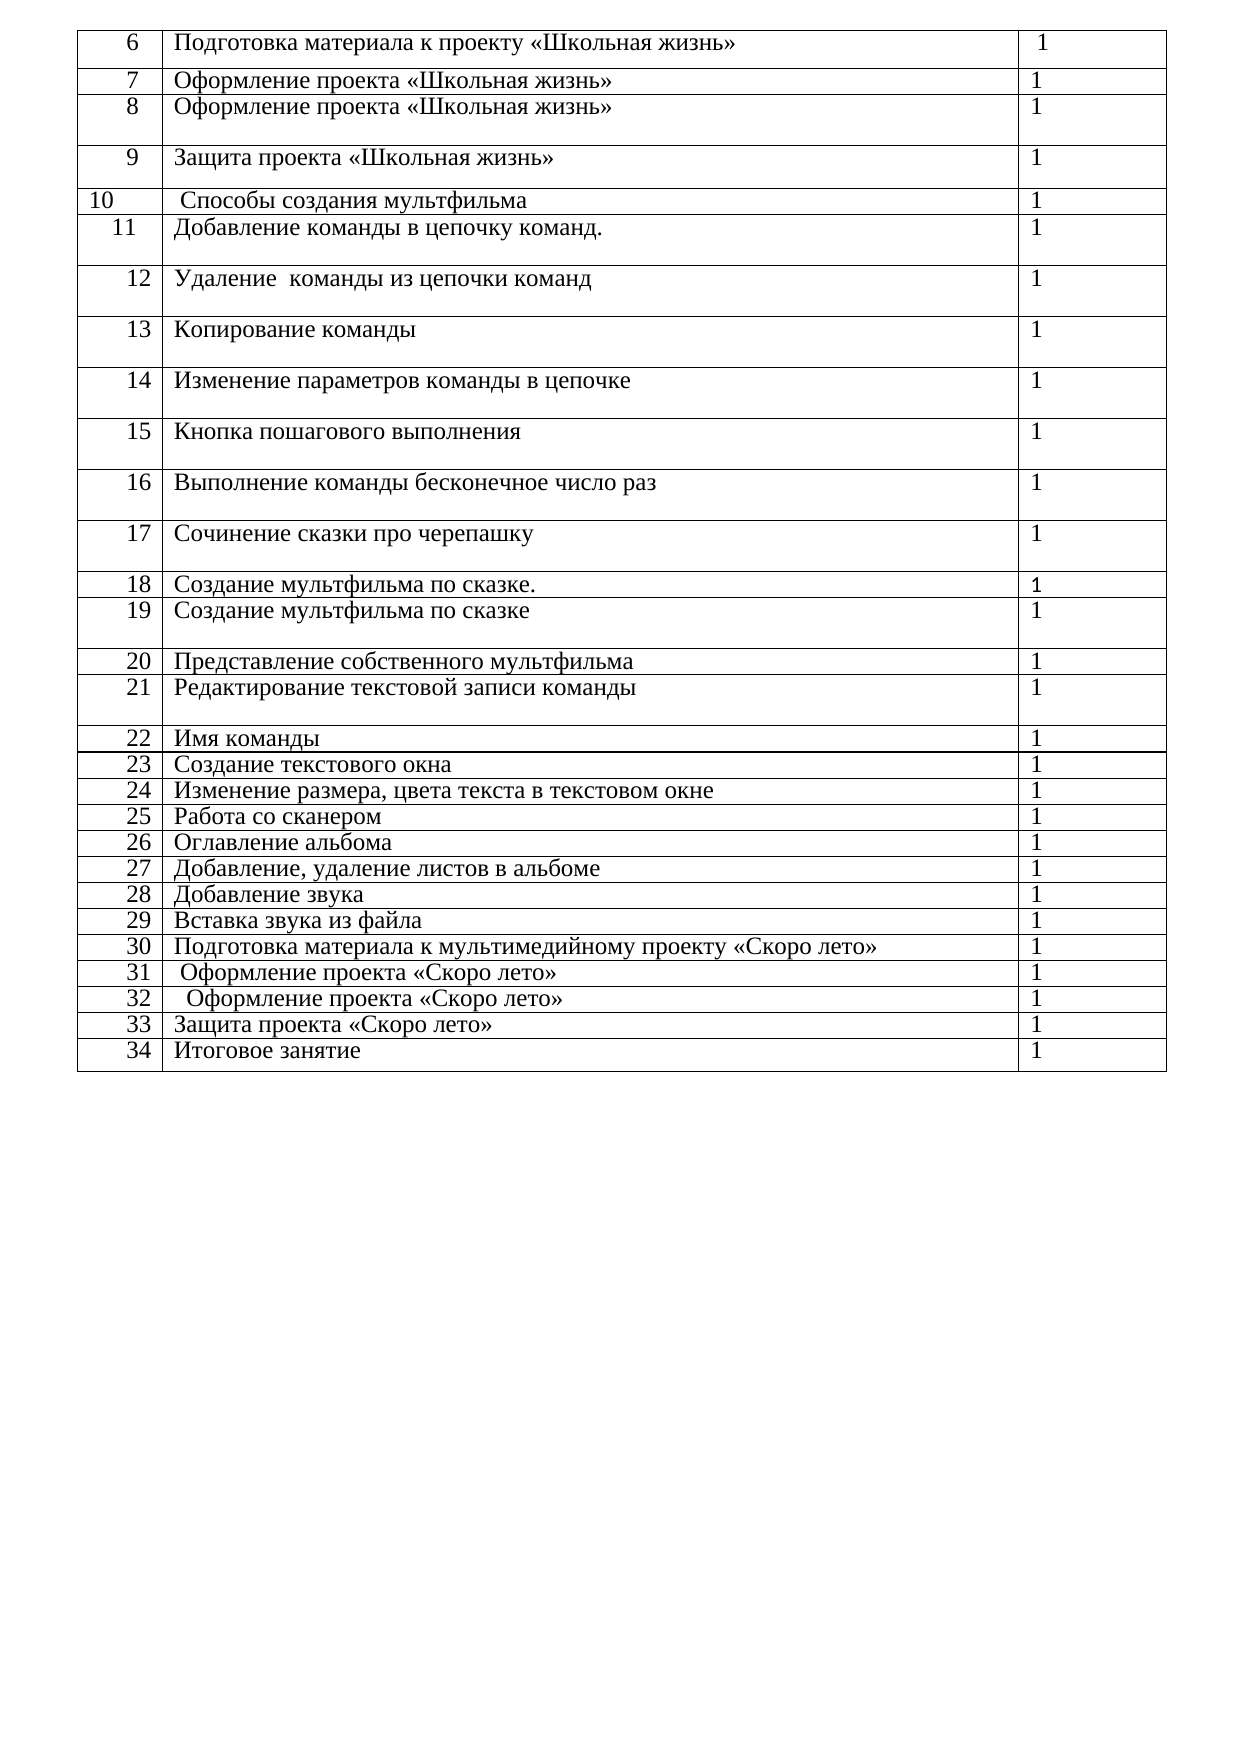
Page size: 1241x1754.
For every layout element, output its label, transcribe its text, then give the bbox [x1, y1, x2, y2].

table_cell 21 [78, 675, 162, 725]
table_cell 1 [1019, 31, 1166, 68]
table_cell 1 [1019, 521, 1166, 571]
table_cell 1 [1019, 470, 1166, 520]
table_cell Оглавление альбома [163, 831, 1018, 856]
table_cell 1 [1019, 831, 1166, 856]
table_cell 14 [78, 368, 162, 418]
table_cell 15 [78, 419, 162, 469]
table_cell Выполнение команды бесконечное число раз [163, 470, 1018, 520]
table_cell 20 [78, 649, 162, 674]
table_cell 26 [78, 831, 162, 856]
table_cell Редактирование текстовой записи команды [163, 675, 1018, 725]
table_cell 30 [78, 935, 162, 960]
table_cell 11 [78, 215, 162, 265]
table_cell 1 [1019, 1013, 1166, 1038]
table_cell 17 [78, 521, 162, 571]
table_cell 1 [1019, 987, 1166, 1012]
table_cell 1 [1019, 961, 1166, 986]
table_cell 1 [1019, 419, 1166, 469]
table_cell Представление собственного мультфильма [163, 649, 1018, 674]
table_cell 1 [1019, 572, 1166, 597]
table_cell 24 [78, 779, 162, 803]
table_cell 22 [78, 726, 162, 751]
table_cell 34 [78, 1039, 162, 1071]
table_cell 1 [1019, 368, 1166, 418]
table_cell Вставка звука из файла [163, 909, 1018, 934]
table_cell 9 [78, 146, 162, 188]
table_cell Имя команды [163, 726, 1018, 751]
table_cell 1 [1019, 146, 1166, 188]
table_cell 23 [78, 753, 162, 777]
table_cell Итоговое занятие [163, 1039, 1018, 1071]
table_cell Изменение параметров команды в цепочке [163, 368, 1018, 418]
table_cell 1 [1019, 857, 1166, 882]
table_cell 1 [1019, 779, 1166, 803]
table_cell 1 [1019, 215, 1166, 265]
table_cell 29 [78, 909, 162, 934]
table_cell Кнопка пошагового выполнения [163, 419, 1018, 469]
table_cell Оформление проекта «Школьная жизнь» [163, 69, 1018, 94]
table_cell Добавление звука [163, 883, 1018, 908]
table_cell 1 [1019, 935, 1166, 960]
table_cell 19 [78, 598, 162, 648]
table_cell Способы создания мультфильма [163, 189, 1018, 214]
table_cell 1 [1019, 69, 1166, 94]
table_cell 32 [78, 987, 162, 1012]
table_cell Создание мультфильма по сказке [163, 598, 1018, 648]
table_cell 7 [78, 69, 162, 94]
table_cell 27 [78, 857, 162, 882]
table_cell Создание текстового окна [163, 753, 1018, 777]
table_cell Оформление проекта «Скоро лето» [163, 961, 1018, 986]
table_cell Создание мультфильма по сказке. [163, 572, 1018, 597]
table_cell Добавление, удаление листов в альбоме [163, 857, 1018, 882]
table_cell 1 [1019, 317, 1166, 367]
table_cell 33 [78, 1013, 162, 1038]
table_cell 1 [1019, 649, 1166, 674]
table_cell 31 [78, 961, 162, 986]
table_cell Подготовка материала к проекту «Школьная жизнь» [163, 31, 1018, 68]
table_cell 1 [1019, 805, 1166, 829]
table_cell 18 [78, 572, 162, 597]
table_cell Работа со сканером [163, 805, 1018, 829]
table_cell Защита проекта «Скоро лето» [163, 1013, 1018, 1038]
table_cell Оформление проекта «Скоро лето» [163, 987, 1018, 1012]
table_cell 28 [78, 883, 162, 908]
table_cell Оформление проекта «Школьная жизнь» [163, 95, 1018, 145]
table_cell 25 [78, 805, 162, 829]
table_cell 1 [1019, 883, 1166, 908]
table_cell 10 [78, 189, 162, 214]
table_cell Добавление команды в цепочку команд. [163, 215, 1018, 265]
table_cell Защита проекта «Школьная жизнь» [163, 146, 1018, 188]
table_cell 1 [1019, 726, 1166, 751]
table_cell 1 [1019, 95, 1166, 145]
table_cell Изменение размера, цвета текста в текстовом окне [163, 779, 1018, 803]
table_cell 1 [1019, 266, 1166, 316]
table_cell 6 [78, 31, 162, 68]
table_cell 1 [1019, 1039, 1166, 1071]
table_cell 16 [78, 470, 162, 520]
table_cell Подготовка материала к мультимедийному проекту «Скоро лето» [163, 935, 1018, 960]
table_cell 1 [1019, 753, 1166, 777]
table_cell 1 [1019, 598, 1166, 648]
table_cell Сочинение сказки про черепашку [163, 521, 1018, 571]
table_cell 12 [78, 266, 162, 316]
table_cell Удаление команды из цепочки команд [163, 266, 1018, 316]
table_cell 13 [78, 317, 162, 367]
table_cell 8 [78, 95, 162, 145]
table_cell 1 [1019, 909, 1166, 934]
table_cell 1 [1019, 675, 1166, 725]
table_cell Копирование команды [163, 317, 1018, 367]
table_cell 1 [1019, 189, 1166, 214]
